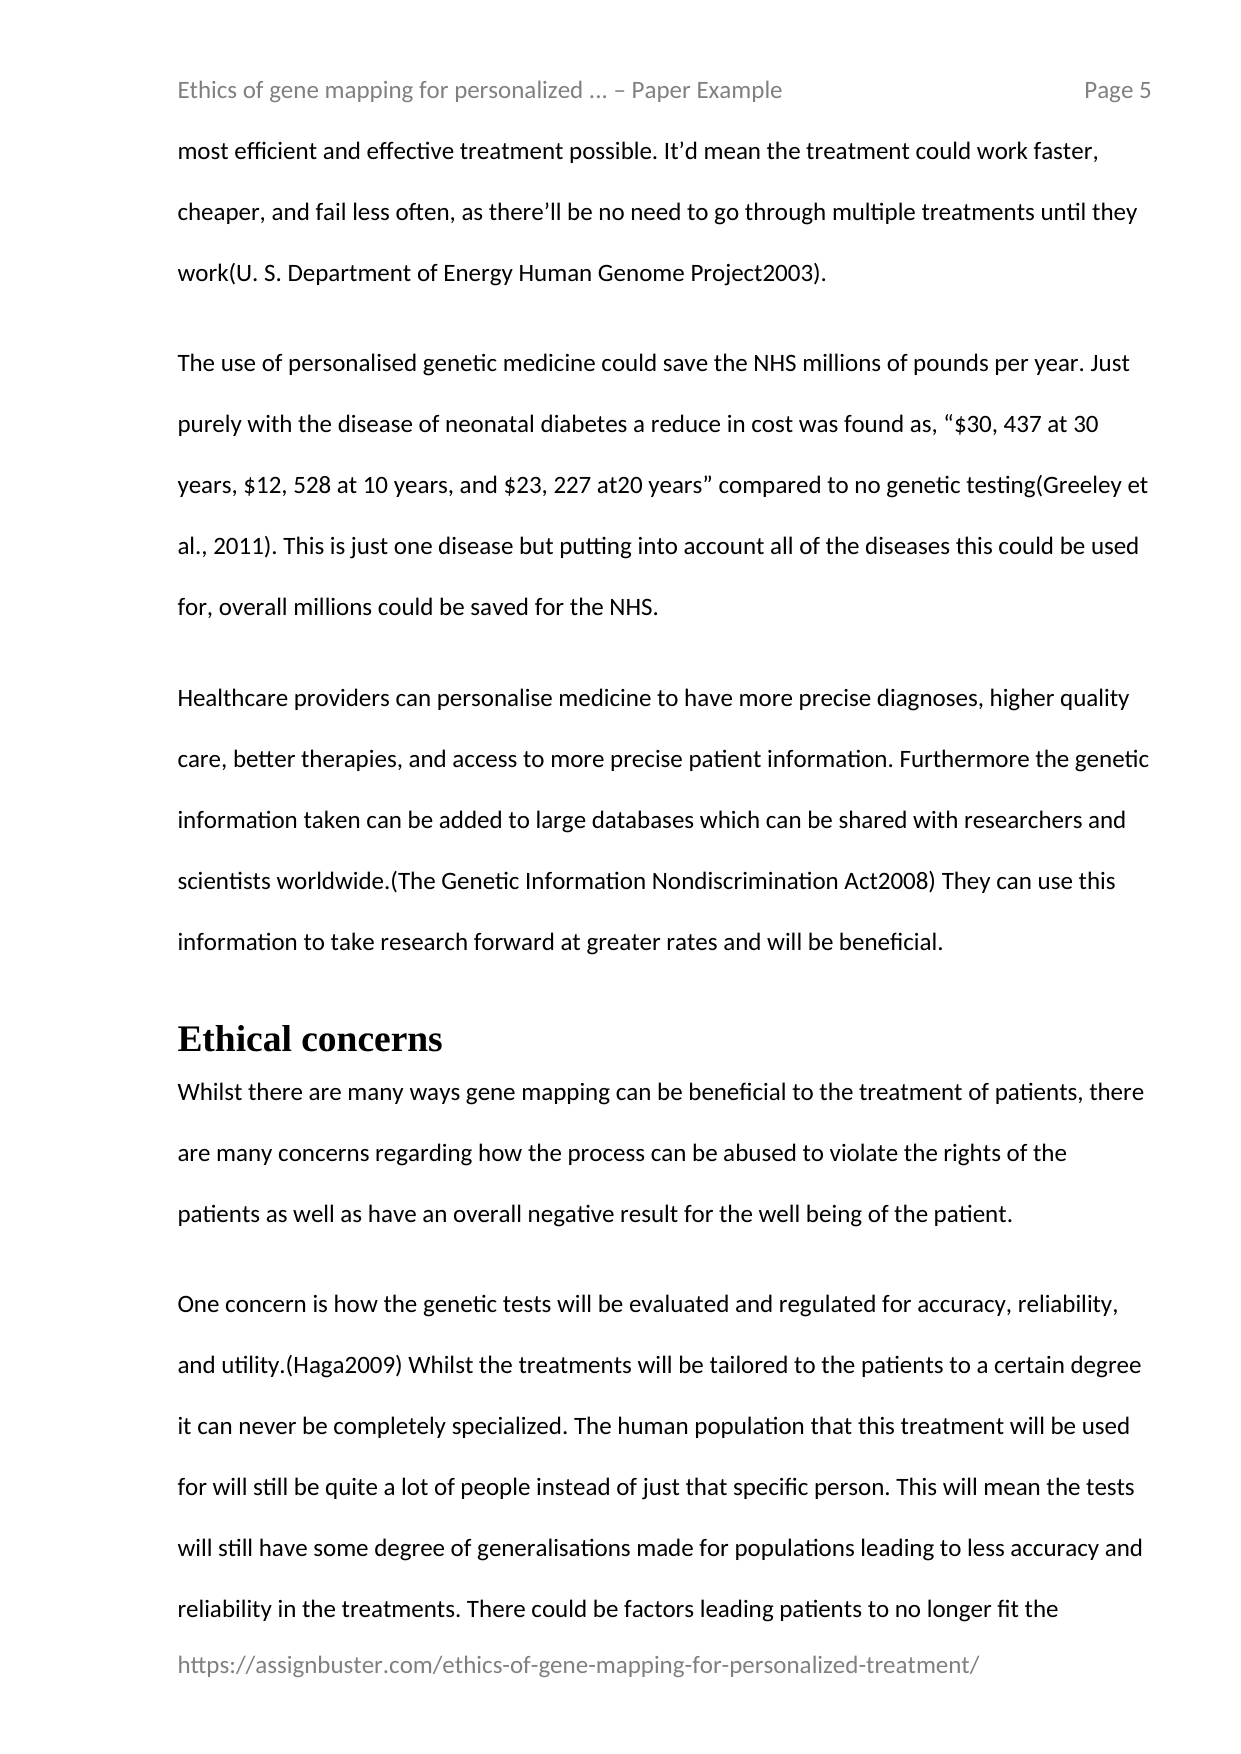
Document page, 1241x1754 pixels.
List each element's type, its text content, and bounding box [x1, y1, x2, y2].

subtitle Ethical concerns [177, 1017, 1152, 1060]
text Whilst there are many ways gene mapping can be beneficial to the treatment of patients, there are many concerns regarding how the process can be abused to violate the rights of the patients as well as have an overall negative result for the well being of the patient. [177, 1076, 1152, 1228]
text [177, 1288, 1152, 1624]
text Healthcare providers can personalise medicine to have more precise diagnoses, higher quality care, better therapies, and access to more precise patient information. Furthermore the genetic information taken can be added to large databases which can be shared with researchers and scientists worldwide.(The Genetic Information Nondiscrimination Act2008) They can use this information to take research forward at greater rates and will be beneficial. [177, 682, 1152, 957]
text The use of personalised genetic medicine could save the NHS millions of pounds per year. Just purely with the disease of neonatal diabetes a reduce in cost was found as, “$30, 437 at 30 years, $12, 528 at 10 years, and $23, 227 at20 years” compared to no genetic testing(Greeley et al., 2011). This is just one disease but putting into account all of the diseases this could be used for, overall millions could be saved for the NHS. [177, 347, 1152, 622]
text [177, 135, 1152, 287]
